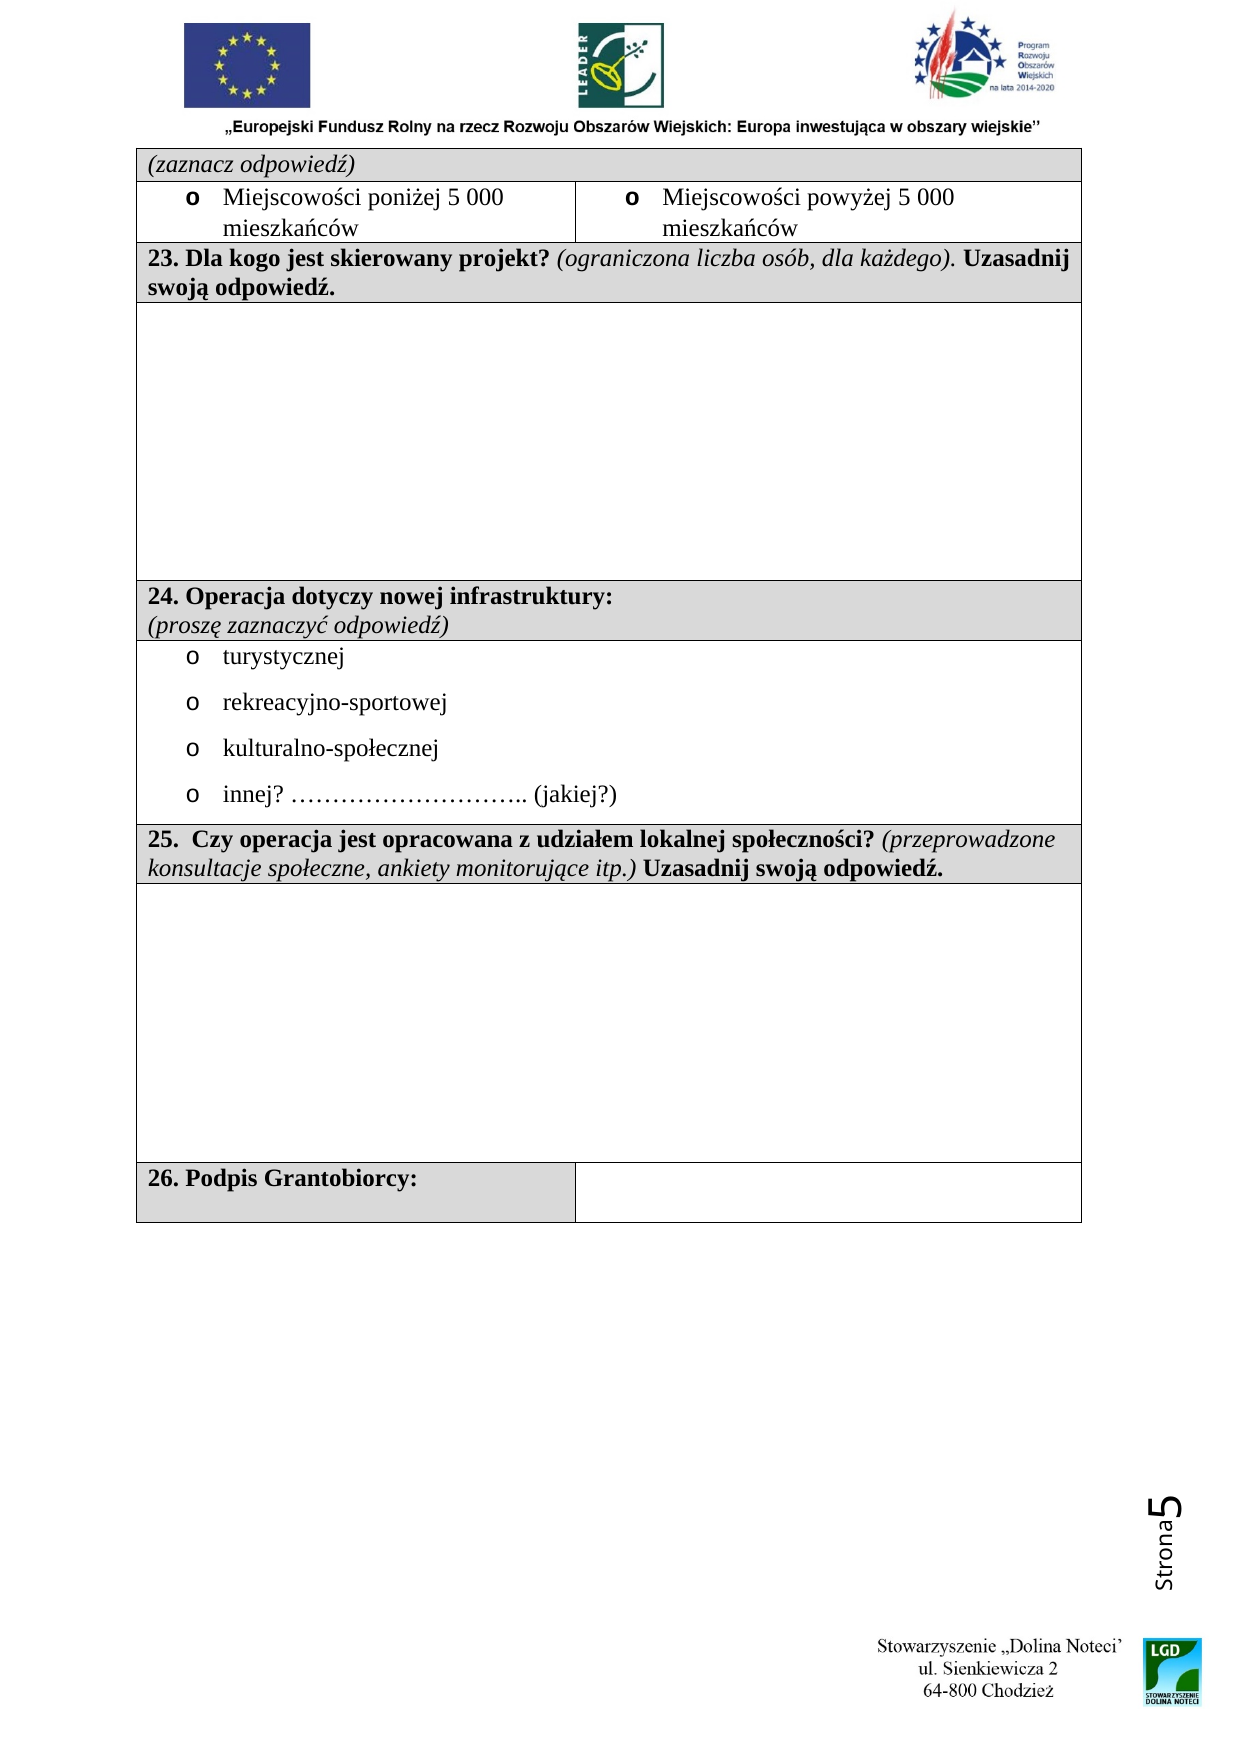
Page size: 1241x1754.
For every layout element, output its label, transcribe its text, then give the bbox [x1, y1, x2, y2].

table_cell turystycznej rekreacyjno-sportowej kulturalno-społecznej innej? ……………………….. (jakiej?) [137, 641, 1081, 823]
table_cell 22. Czy planowany projekt będzie realizowany w (dane z 31.12.2013 r.) : (zaznacz odpowiedź) [137, 149, 1081, 181]
table_cell 26. Podpis Grantobiorcy: [137, 1163, 575, 1222]
table_cell [576, 1163, 1081, 1222]
table_cell 24. Operacja dotyczy nowej infrastruktury: (proszę zaznaczyć odpowiedź) [137, 581, 1081, 640]
picture [866, 1625, 1210, 1709]
table_cell 23. Dla kogo jest skierowany projekt? (ograniczona liczba osób, dla każdego). Uzasadnij swoją odpowiedź. [137, 243, 1081, 302]
table_cell [137, 303, 1081, 580]
picture [147, 0, 1093, 147]
table_cell [137, 884, 1081, 1162]
table_cell Miejscowości powyżej 5 000 mieszkańców [576, 182, 1081, 242]
table_cell Miejscowości poniżej 5 000 mieszkańców [137, 182, 575, 242]
table_cell 25. Czy operacja jest opracowana z udziałem lokalnej społeczności? (przeprowadzone konsultacje społeczne, ankiety monitorujące itp.) Uzasadnij swoją odpowiedź. [137, 825, 1081, 883]
